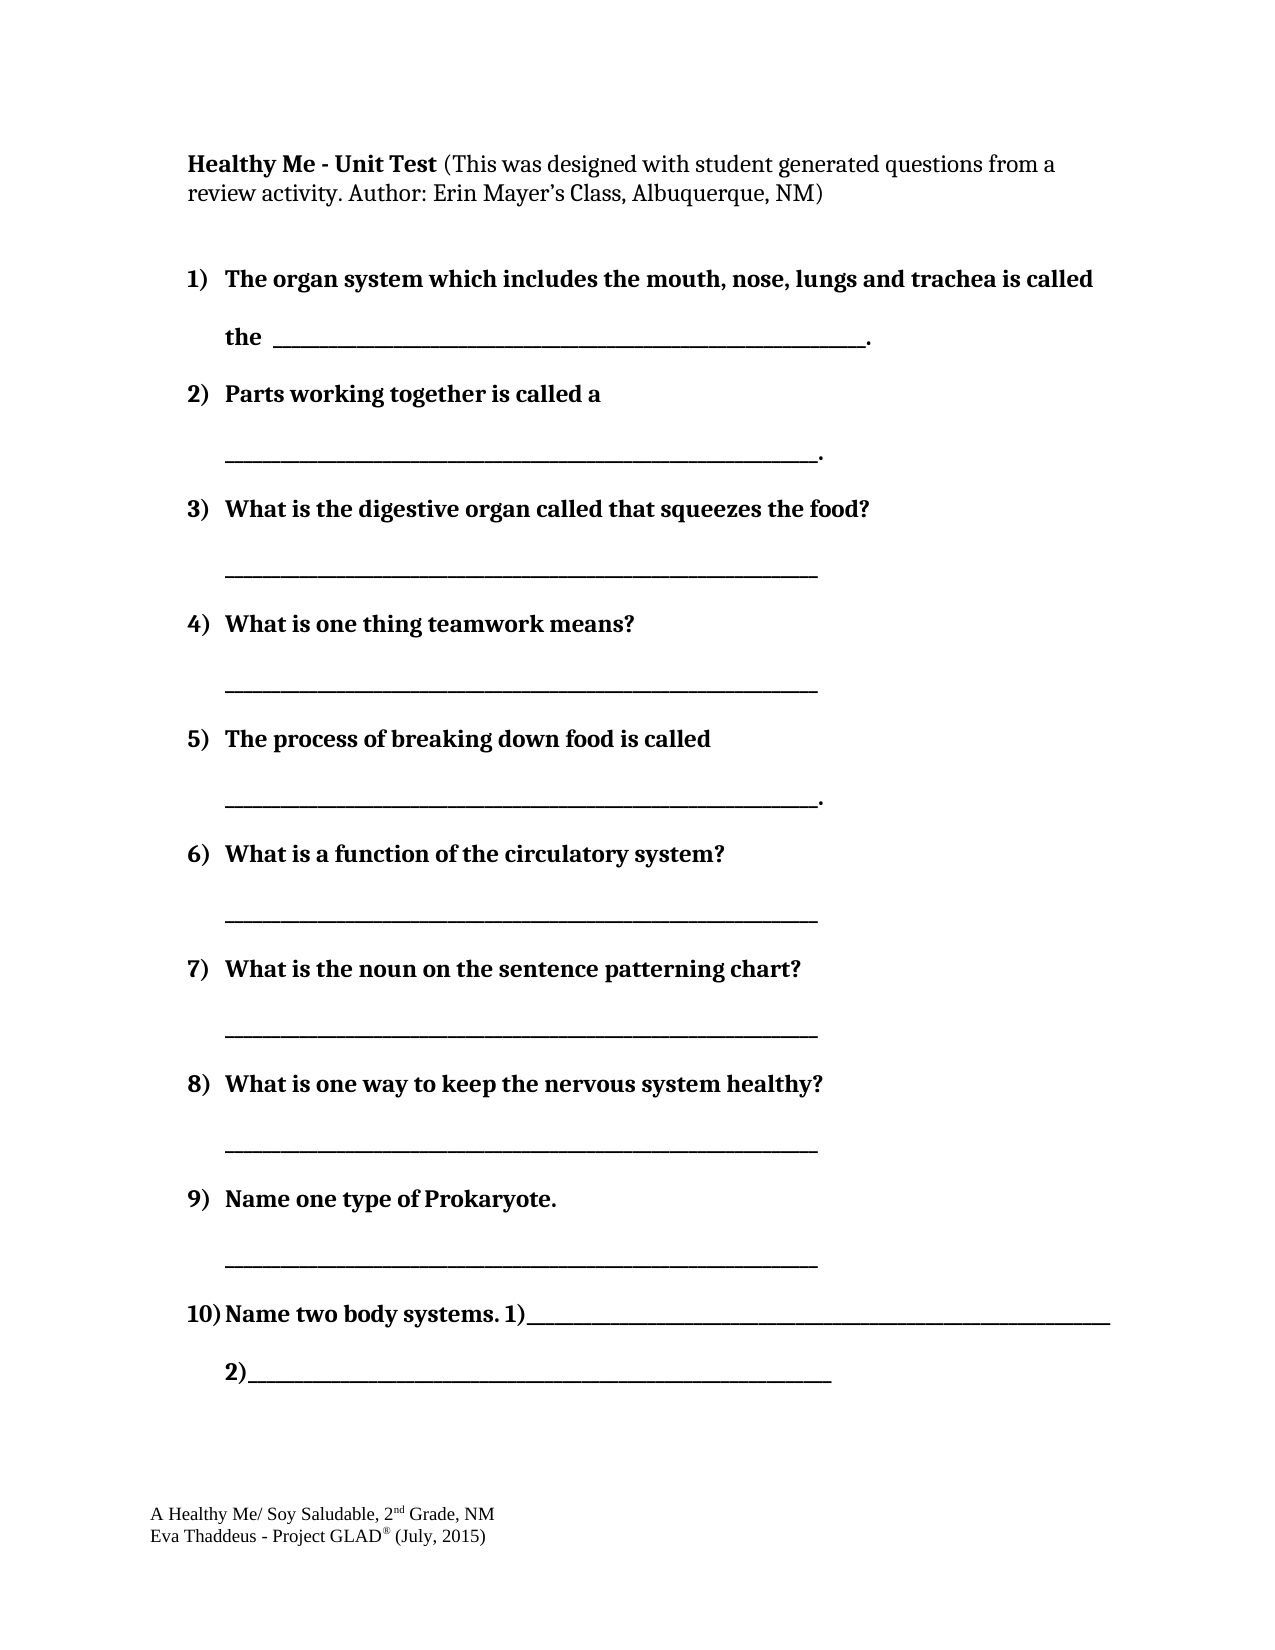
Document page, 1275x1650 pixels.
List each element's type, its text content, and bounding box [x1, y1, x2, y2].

list What is the digestive organ called that squeezes the food? ________________________________________________________________ [187, 495, 1125, 581]
list Name one type of Prokaryote. ________________________________________________________________ [187, 1185, 1125, 1271]
list The organ system which includes the mouth, nose, lungs and trachea is called the ________________________________________________________________. [187, 265, 1125, 351]
list Name two body systems. 1)_______________________________________________________________ 2)_______________________________________________________________ [187, 1300, 1125, 1386]
list What is the noun on the sentence patterning chart? ________________________________________________________________ [187, 955, 1125, 1041]
list What is one way to keep the nervous system healthy? ________________________________________________________________ [187, 1070, 1125, 1156]
list Parts working together is called a ________________________________________________________________. [187, 380, 1125, 466]
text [187, 150, 1125, 207]
list What is a function of the circulatory system? ________________________________________________________________ [187, 840, 1125, 926]
list The process of breaking down food is called ________________________________________________________________. [187, 725, 1125, 811]
list What is one thing teamwork means? ________________________________________________________________ [187, 610, 1125, 696]
